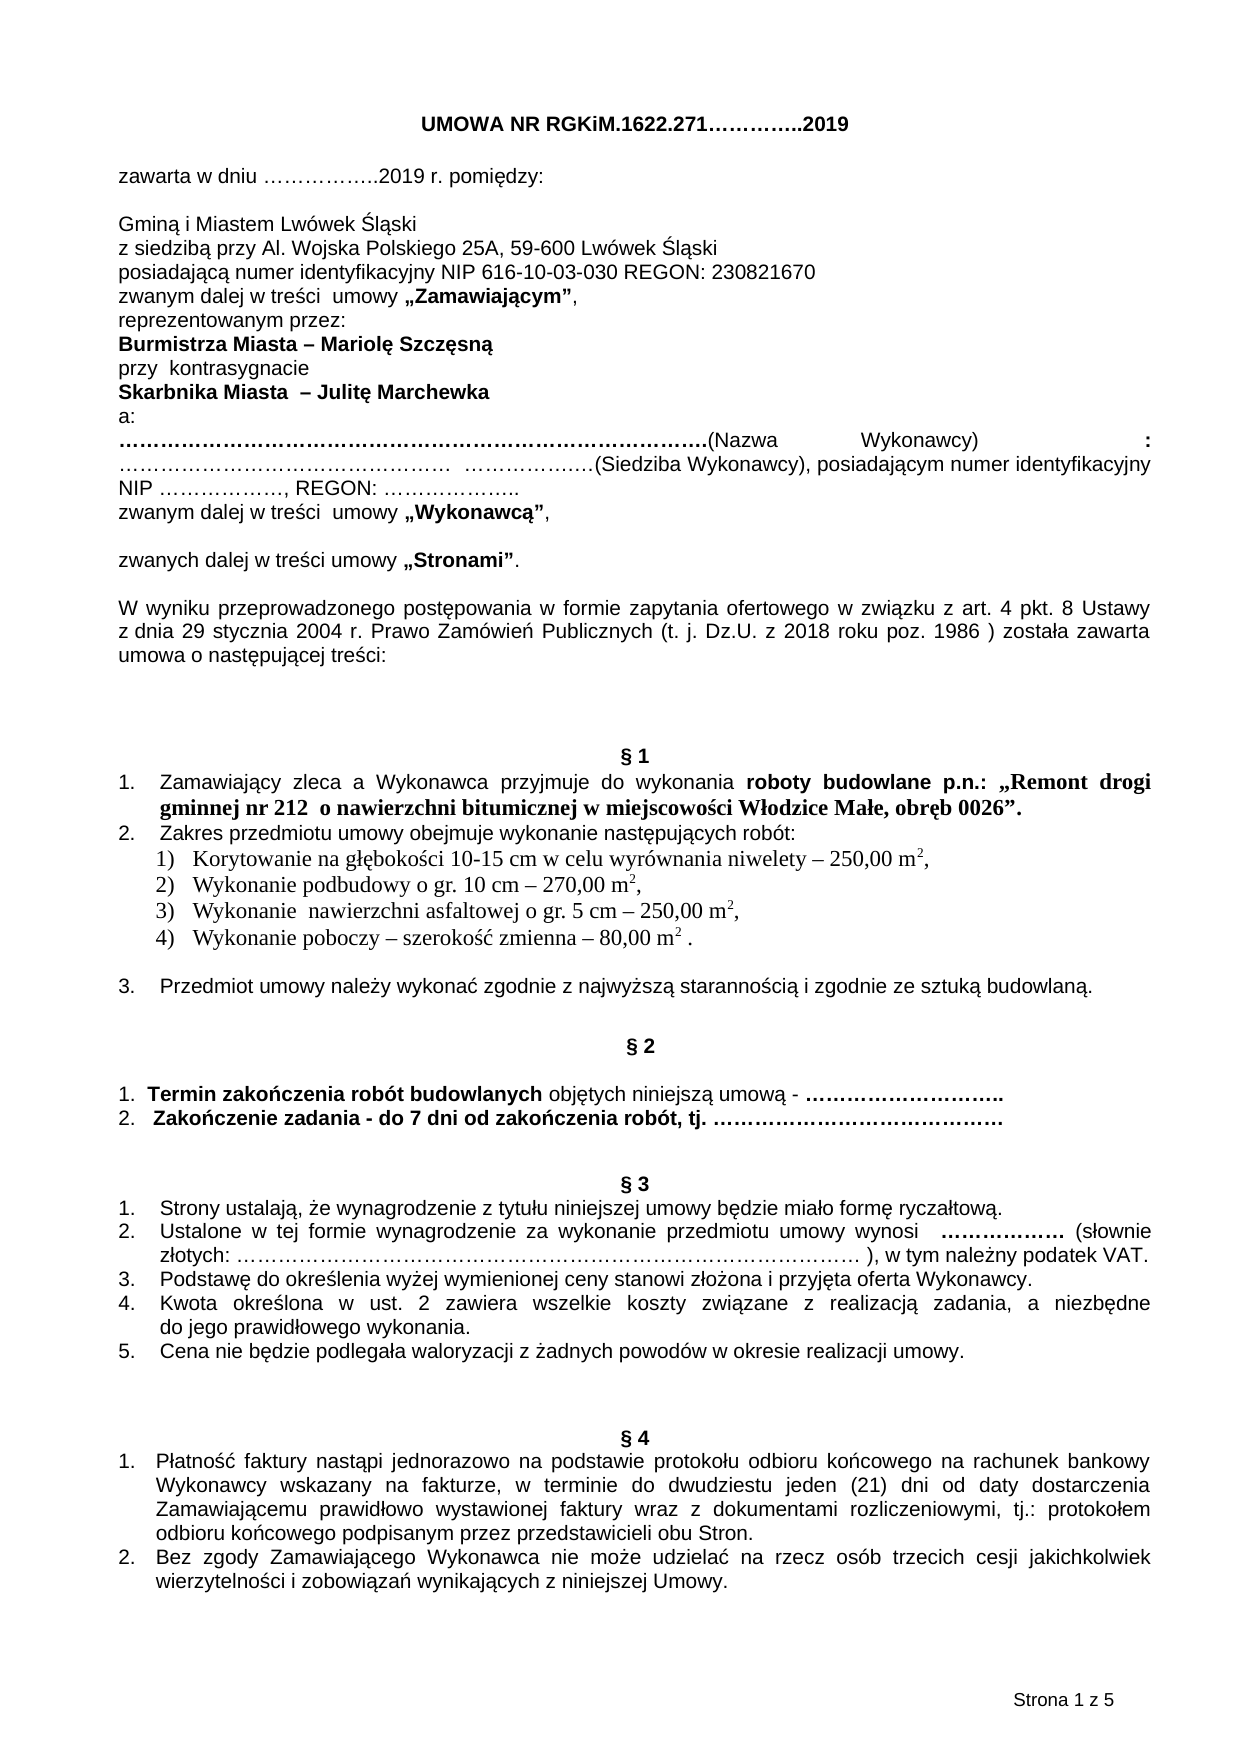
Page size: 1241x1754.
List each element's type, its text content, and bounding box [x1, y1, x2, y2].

text 2. Zakończenie zadania - do 7 dni od zakończenia robót, tj. …………………………………… [118, 1106, 1152, 1130]
text § 2 [130, 1034, 1152, 1058]
text Skarbnika Miasta – Julitę Marchewka [118, 380, 1152, 404]
list Cena nie będzie podlegała waloryzacji z żadnych powodów w okresie realizacji umowy. [118, 1339, 1152, 1363]
text § 4 [118, 1425, 1152, 1449]
list Płatność faktury nastąpi jednorazowo na podstawie protokołu odbioru końcowego na rachunek bankowy Wykonawcy wskazany na fakturze, w terminie do dwudziestu jeden (21) dni od daty dostarczenia Zamawiającemu prawidłowo wystawionej faktury wraz z dokumentami rozliczeniowymi, tj.: protokołem odbioru końcowego podpisanym przez przedstawicieli obu Stron. [118, 1449, 1152, 1545]
text przy kontrasygnacie [118, 356, 1152, 380]
text ………………………………………………………………………….(Nazwa Wykonawcy) : ………………………………………… …………….…(Siedziba Wykonawcy), posiadającym numer identyfikacyjny NIP ………………, REGON: ……………….. [118, 428, 1152, 499]
list Zamawiający zleca a Wykonawca przyjmuje do wykonania roboty budowlane p.n.: „Remont drogi gminnej nr 212 o nawierzchni bitumicznej w miejscowości Włodzice Małe, obręb 0026”. [118, 768, 1152, 821]
list Ustalone w tej formie wynagrodzenie za wykonanie przedmiotu umowy wynosi ……………… (słownie złotych: ……………………………………………………………………………… ), w tym należny podatek VAT. [118, 1219, 1152, 1267]
text 1. Termin zakończenia robót budowlanych objętych niniejszą umową - ……………………….. [118, 1082, 1152, 1106]
text reprezentowanym przez: [118, 308, 1152, 332]
list Wykonanie poboczy – szerokość zmienna – 80,00 m2 . [155, 924, 1152, 950]
list Podstawę do określenia wyżej wymienionej ceny stanowi złożona i przyjęta oferta Wykonawcy. [118, 1267, 1152, 1291]
list Zakres przedmiotu umowy obejmuje wykonanie następujących robót: [118, 821, 1152, 844]
text UMOWA NR RGKiM.1622.271…………..2019 [118, 111, 1152, 135]
text zawarta w dniu ……………..2019 r. pomiędzy: [118, 164, 1152, 188]
list Przedmiot umowy należy wykonać zgodnie z najwyższą starannością i zgodnie ze sztuką budowlaną. [118, 974, 1152, 998]
text § 1 [118, 744, 1152, 768]
list Wykonanie nawierzchni asfaltowej o gr. 5 cm – 250,00 m2, [155, 897, 1152, 924]
text § 3 [118, 1171, 1152, 1195]
text zwanych dalej w treści umowy „Stronami”. [118, 547, 1152, 571]
list Kwota określona w ust. 2 zawiera wszelkie koszty związane z realizacją zadania, a niezbędne do jego prawidłowego wykonania. [118, 1291, 1152, 1339]
text Gminą i Miastem Lwówek Śląski z siedzibą przy Al. Wojska Polskiego 25A, 59-600 Lwówek Śląski [118, 212, 1152, 260]
text Burmistrza Miasta – Mariolę Szczęsną [118, 332, 1152, 356]
text zwanym dalej w treści umowy „Wykonawcą”, [118, 499, 1152, 523]
list Wykonanie podbudowy o gr. 10 cm – 270,00 m2, [155, 871, 1152, 897]
list Strony ustalają, że wynagrodzenie z tytułu niniejszej umowy będzie miało formę ryczałtową. [118, 1195, 1152, 1219]
text a: [118, 404, 1152, 428]
list Korytowanie na głębokości 10-15 cm w celu wyrównania niwelety – 250,00 m2, [155, 844, 1152, 871]
text posiadającą numer identyfikacyjny NIP 616-10-03-030 REGON: 230821670 [118, 260, 1152, 284]
text W wyniku przeprowadzonego postępowania w formie zapytania ofertowego w związku z art. 4 pkt. 8 Ustawy z dnia 29 stycznia 2004 r. Prawo Zamówień Publicznych (t. j. Dz.U. z 2018 roku poz. 1986 ) została zawarta umowa o następującej treści: [118, 595, 1152, 667]
text zwanym dalej w treści umowy „Zamawiającym”, [118, 284, 1152, 308]
list Bez zgody Zamawiającego Wykonawca nie może udzielać na rzecz osób trzecich cesji jakichkolwiek wierzytelności i zobowiązań wynikających z niniejszej Umowy. [118, 1545, 1152, 1593]
